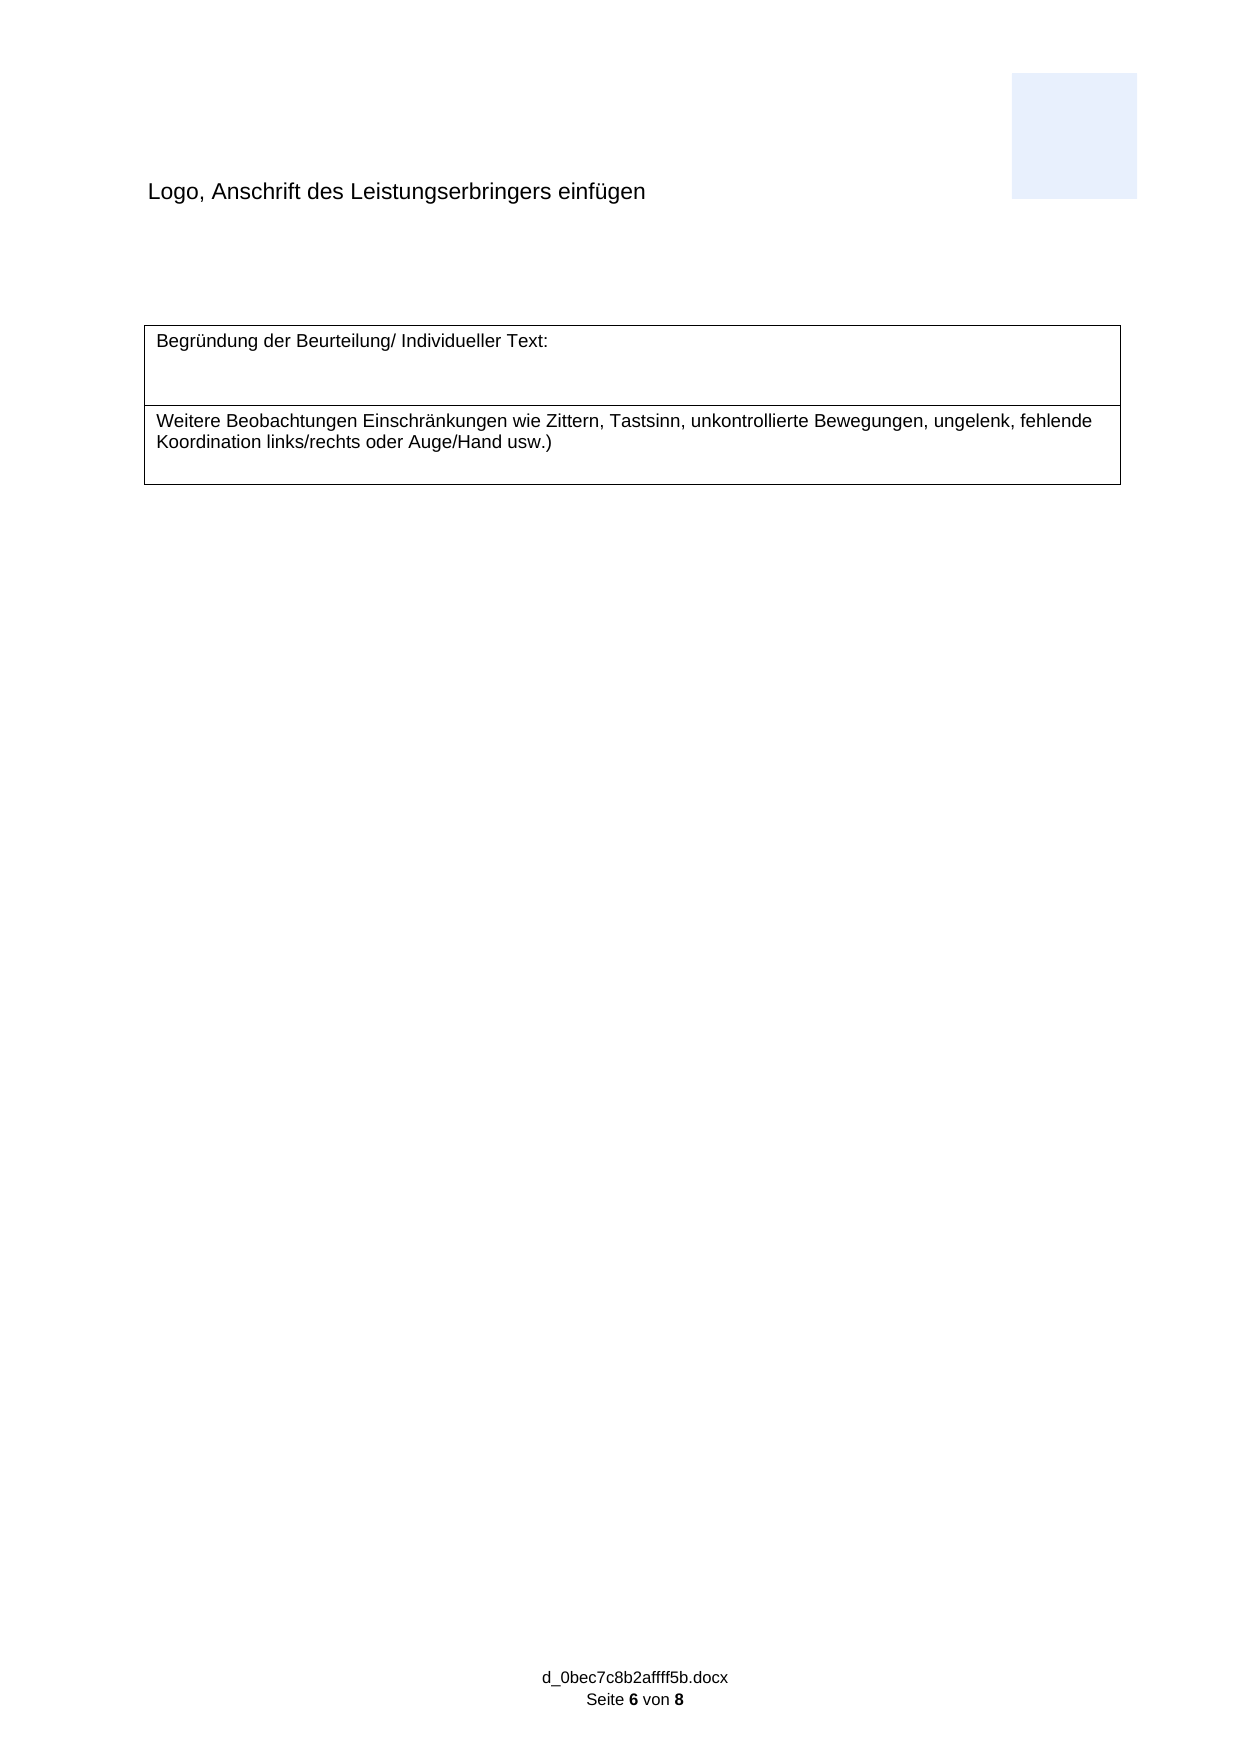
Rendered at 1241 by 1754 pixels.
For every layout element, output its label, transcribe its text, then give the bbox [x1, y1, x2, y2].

picture [1011, 73, 1138, 199]
table_cell Begründung der Beurteilung/ Individueller Text: [145, 326, 1120, 404]
table_cell Weitere Beobachtungen Einschränkungen wie Zittern, Tastsinn, unkontrollierte Bewegungen, ungelenk, fehlende Koordination links/rechts oder Auge/Hand usw.) [145, 406, 1120, 484]
